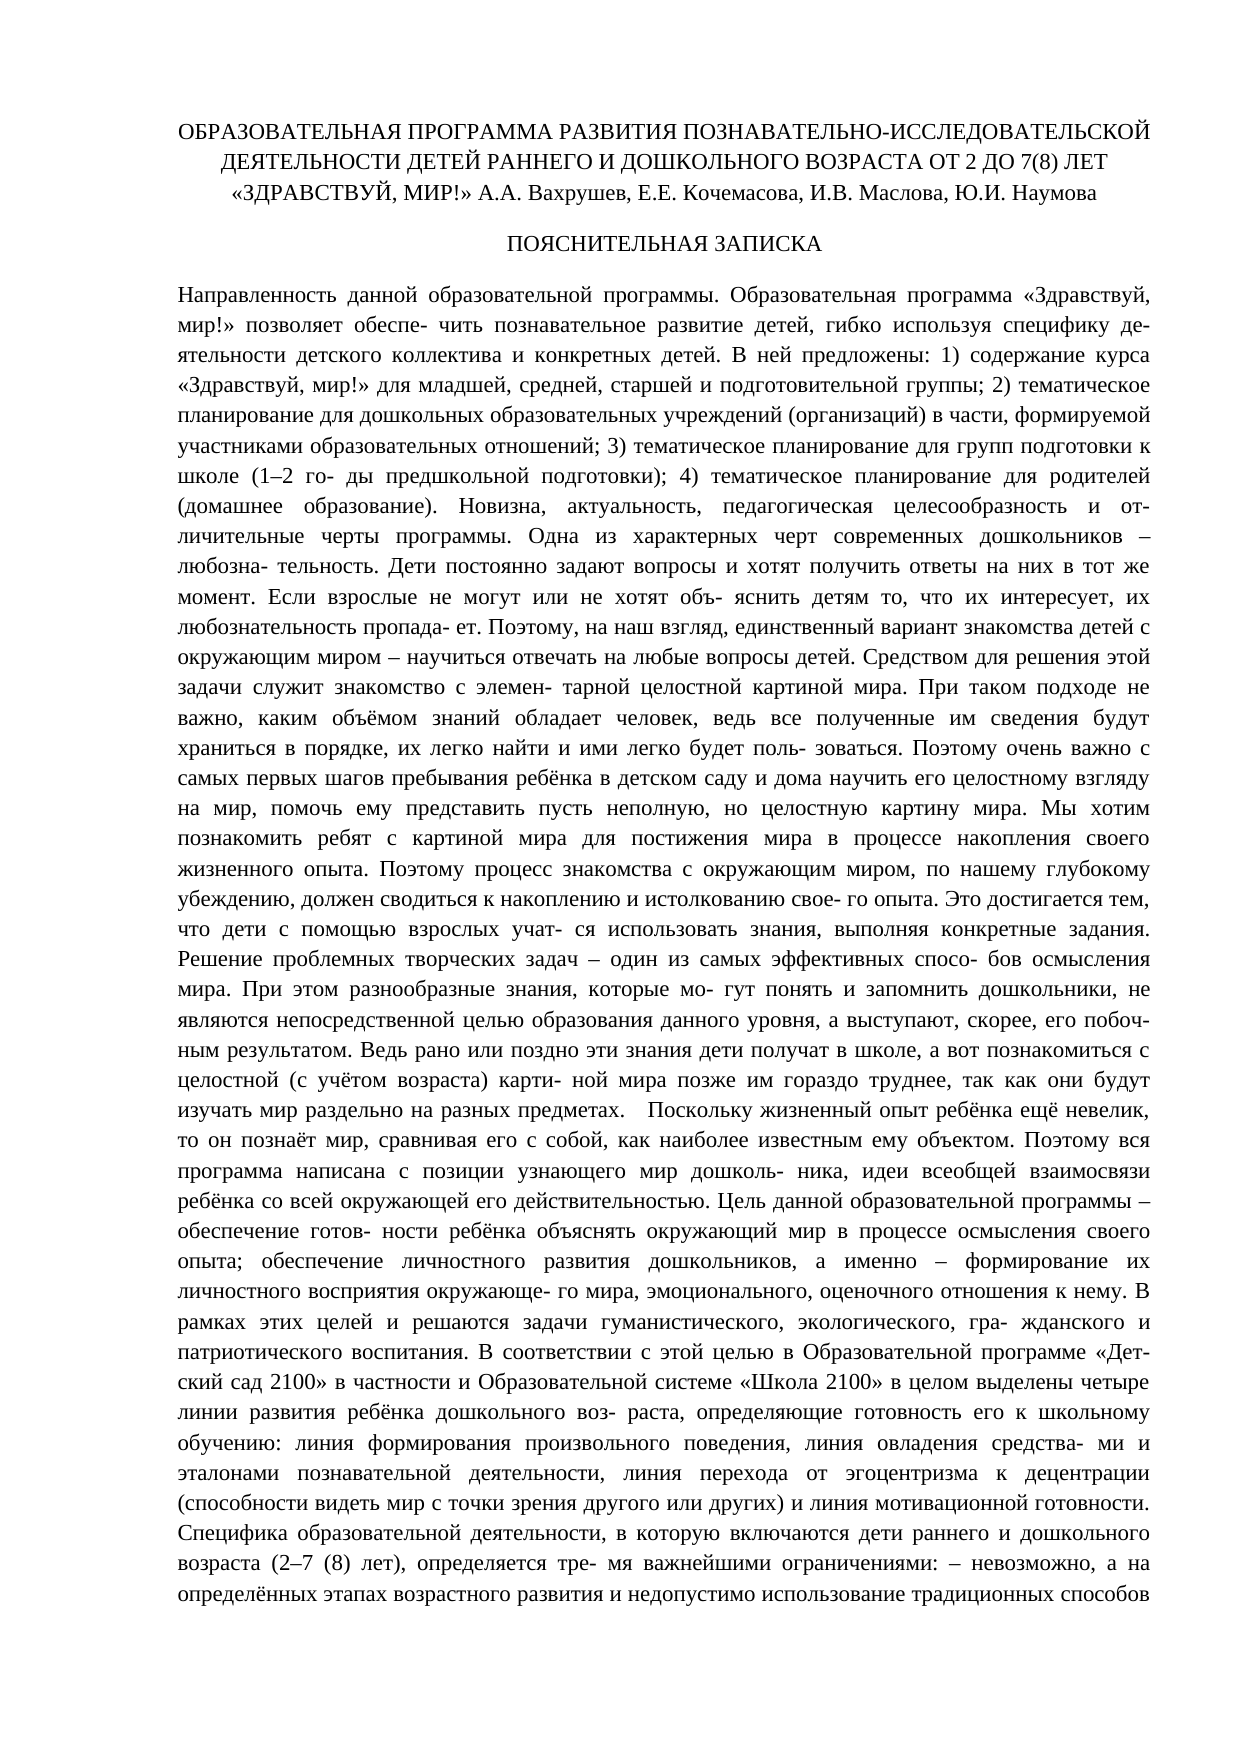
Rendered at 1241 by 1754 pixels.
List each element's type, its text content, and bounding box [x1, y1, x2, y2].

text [177, 281, 1152, 1606]
text ОБРАЗОВАТЕЛЬНАЯ ПРОГРАММА РАЗВИТИЯ ПОЗНАВАТЕЛЬНО-ИССЛЕДОВАТЕЛЬСКОЙ ДЕЯТЕЛЬНОСТИ ДЕТЕЙ РАННЕГО И ДОШКОЛЬНОГО ВОЗРАСТА ОТ 2 ДО 7(8) ЛЕТ «ЗДРАВСТВУЙ, МИР!» А.А. Вахрушев, Е.Е. Кочемасова, И.В. Маслова, Ю.И. Наумова [177, 118, 1152, 205]
text ПОЯСНИТЕЛЬНАЯ ЗАПИСКА [177, 229, 1152, 256]
